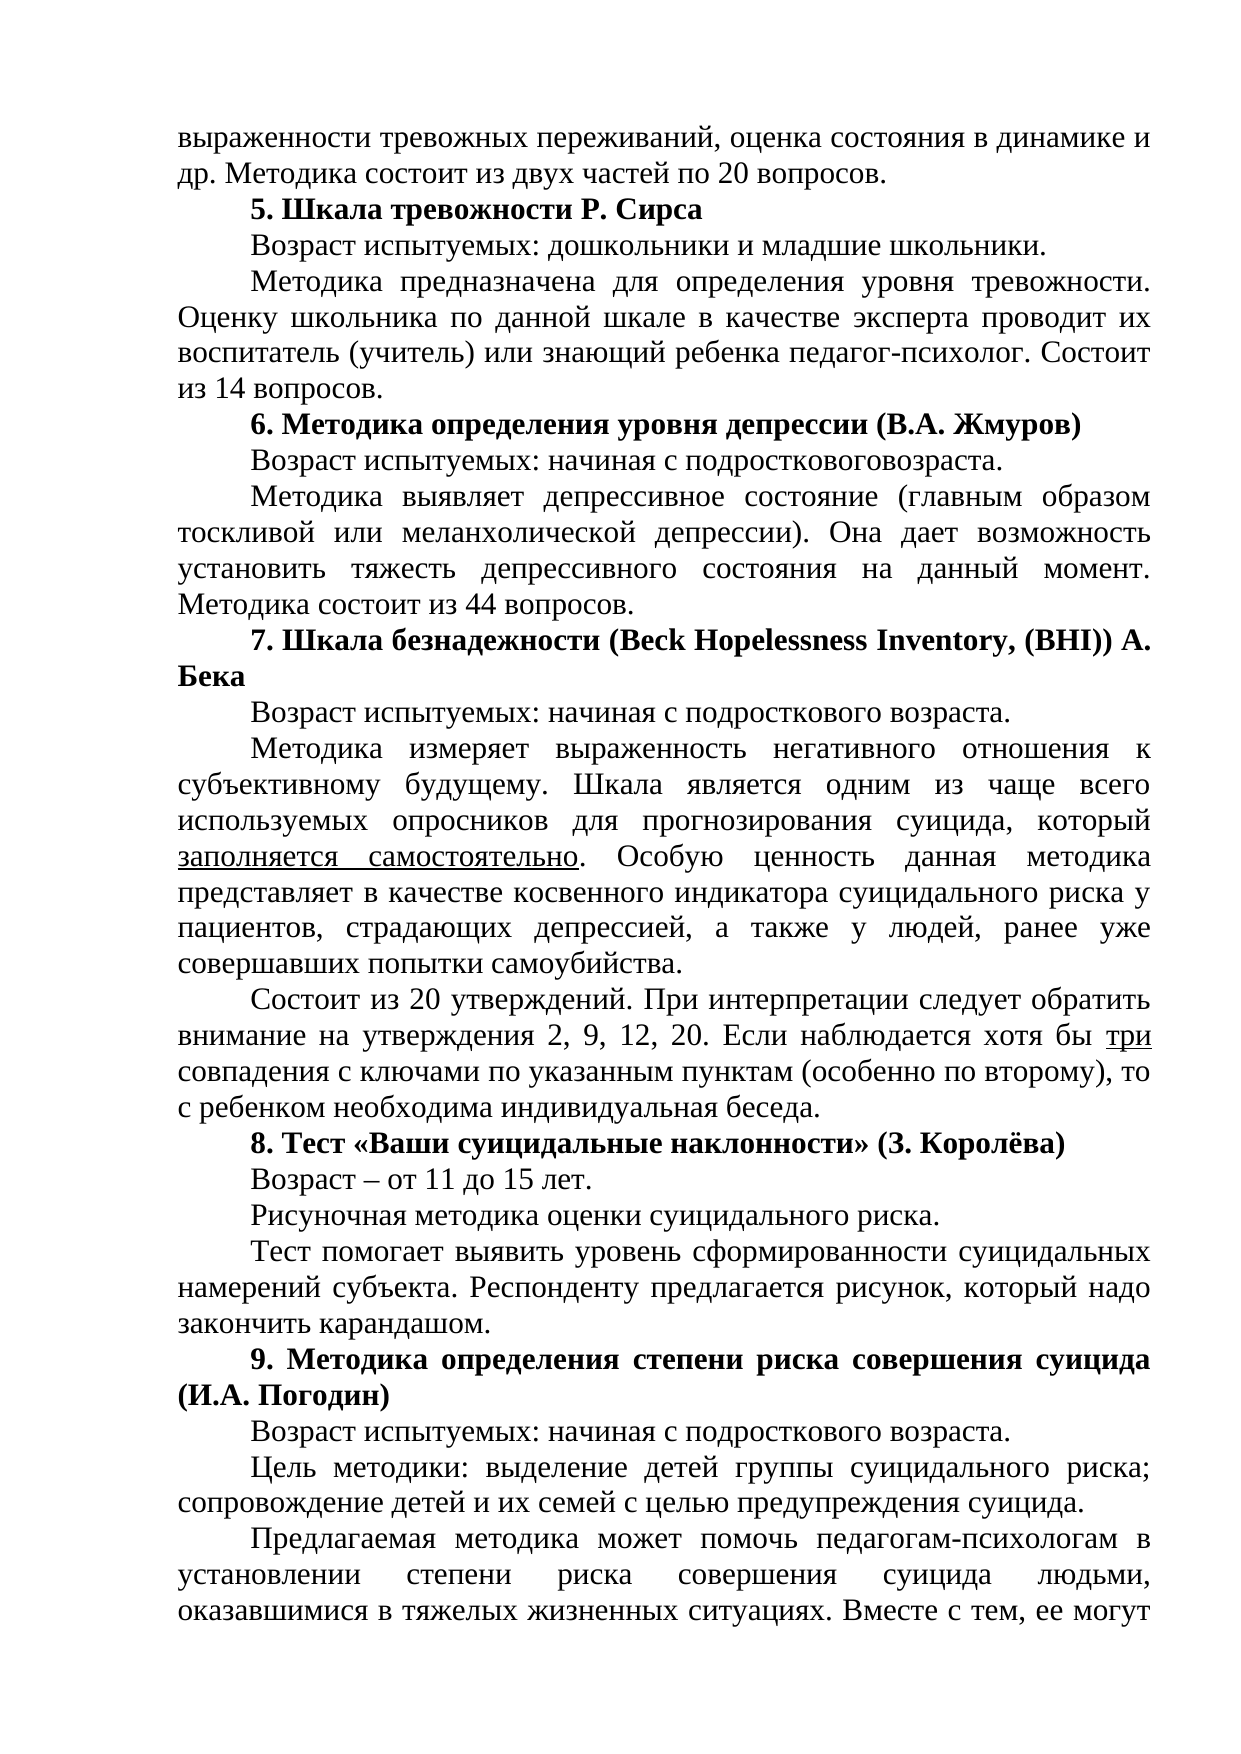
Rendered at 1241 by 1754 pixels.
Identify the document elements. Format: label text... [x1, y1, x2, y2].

text 9. Методика определения степени риска совершения суицида (И.А. Погодин) [177, 1340, 1152, 1412]
text Возраст испытуемых: начиная с подростковоговозраста. [177, 442, 1152, 477]
text Состоит из 20 утверждений. При интерпретации следует обратить внимание на утверждения 2, 9, 12, 20. Если наблюдается хотя бы три совпадения с ключами по указанным пунктам (особенно по второму), то с ребенком необходима индивидуальная беседа. [177, 981, 1152, 1124]
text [177, 1520, 1152, 1627]
text Тест помогает выявить уровень сформированности суицидальных намерений субъекта. Респонденту предлагается рисунок, который надо закончить карандашом. [177, 1232, 1152, 1340]
text Возраст испытуемых: начиная с подросткового возраста. [177, 693, 1152, 729]
text 5. Шкала тревожности Р. Сирса [177, 190, 1152, 226]
text 6. Методика определения уровня депрессии (В.А. Жмуров) [177, 406, 1152, 442]
text Возраст испытуемых: начиная с подросткового возраста. [177, 1412, 1152, 1448]
text 7. Шкала безнадежности (Beck Hopelessness Inventory, (BHI)) А. Бека [177, 621, 1152, 693]
text Методика выявляет депрессивное состояние (главным образом тоскливой или меланхолической депрессии). Она дает возможность установить тяжесть депрессивного состояния на данный момент. Методика состоит из 44 вопросов. [177, 477, 1152, 621]
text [177, 118, 1152, 190]
text Методика предназначена для определения уровня тревожности. Оценку школьника по данной шкале в качестве эксперта проводит их воспитатель (учитель) или знающий ребенка педагог-психолог. Состоит из 14 вопросов. [177, 262, 1152, 406]
text Возраст – от 11 до 15 лет. [177, 1160, 1152, 1196]
text Методика измеряет выраженность негативного отношения к субъективному будущему. Шкала является одним из чаще всего используемых опросников для прогнозирования суицида, который заполняется самостоятельно. Особую ценность данная методика представляет в качестве косвенного индикатора суицидального риска у пациентов, страдающих депрессией, а также у людей, ранее уже совершавших попытки самоубийства. [177, 729, 1152, 981]
text Цель методики: выделение детей группы суицидального риска; сопровождение детей и их семей с целью предупреждения суицида. [177, 1448, 1152, 1520]
text 8. Тест «Ваши суицидальные наклонности» (З. Королёва) [177, 1124, 1152, 1160]
text Рисуночная методика оценки суицидального риска. [177, 1196, 1152, 1232]
text Возраст испытуемых: дошкольники и младшие школьники. [177, 226, 1152, 262]
